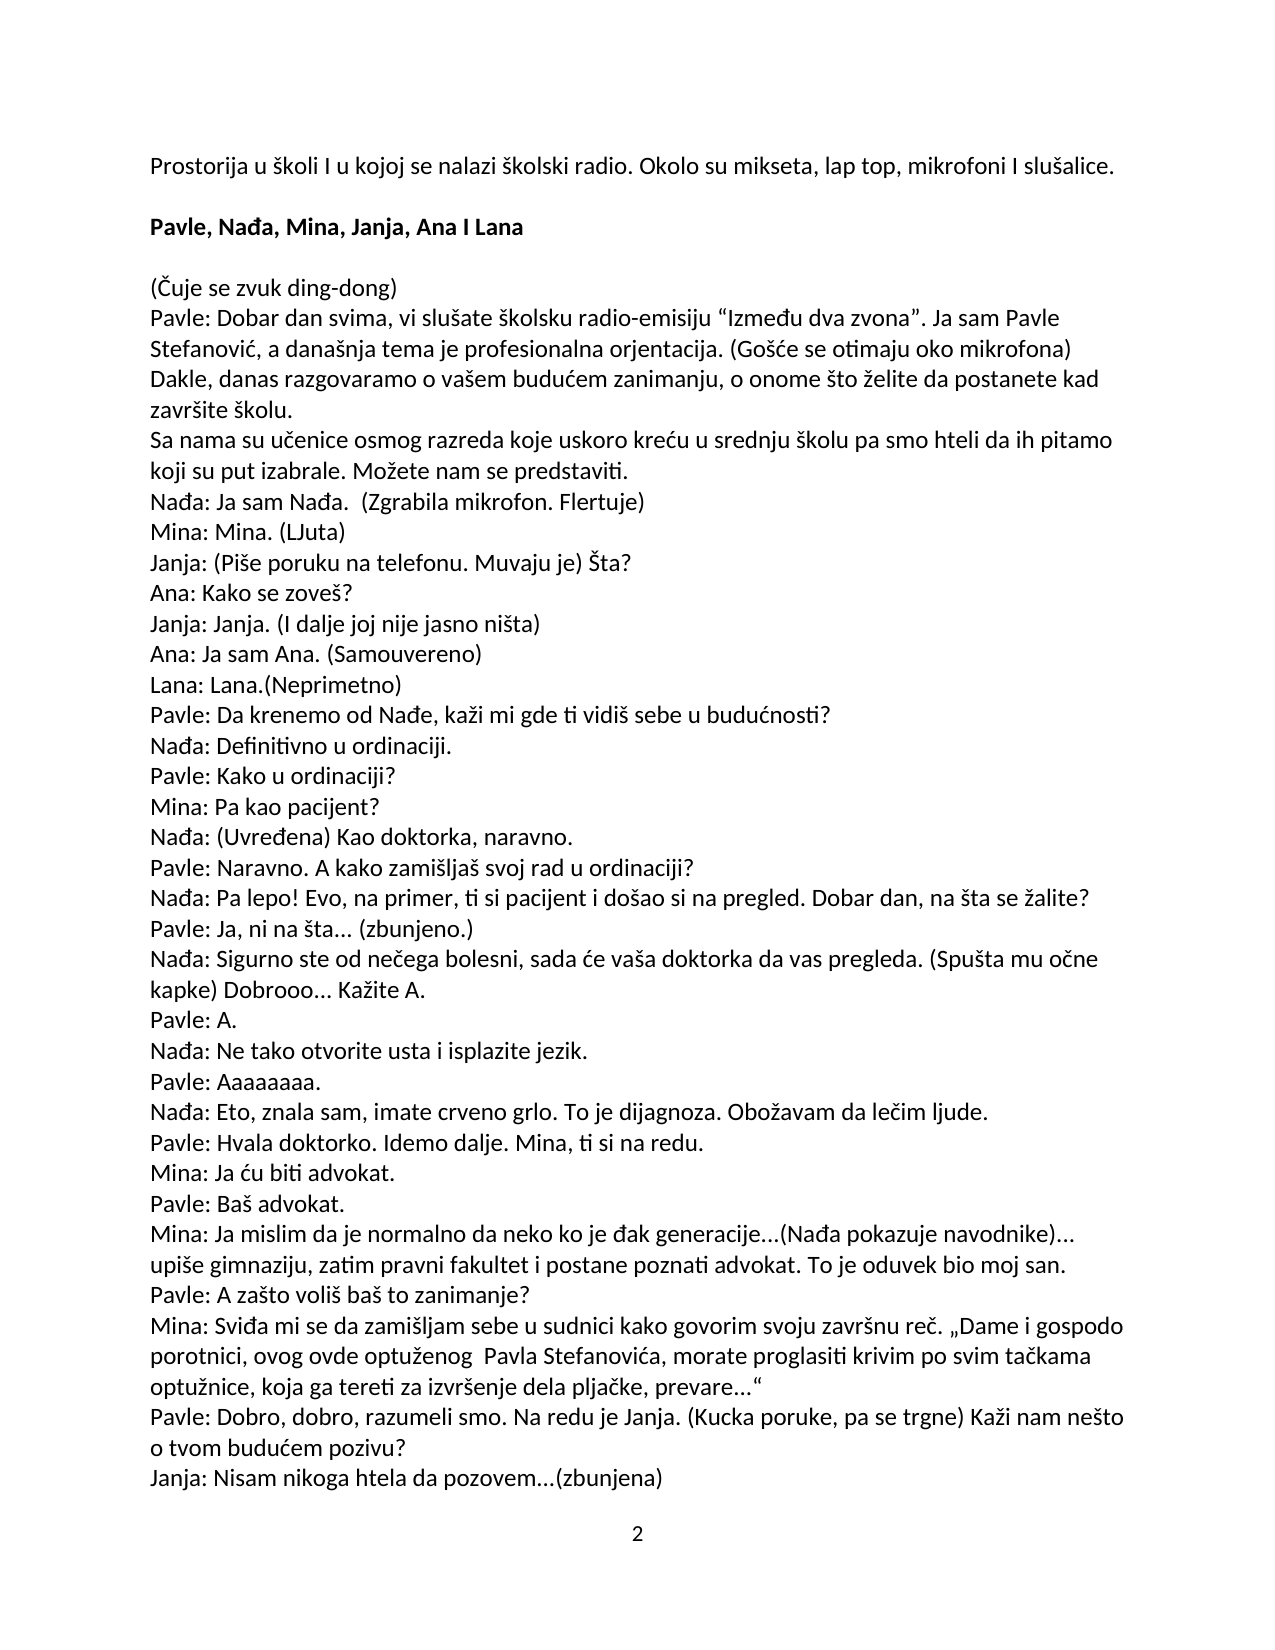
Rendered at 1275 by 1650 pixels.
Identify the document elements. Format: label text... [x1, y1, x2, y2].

text Janja: Nisam nikoga htela da pozovem...(zbunjena) [150, 1462, 1125, 1493]
text Ana: Ja sam Ana. (Samouvereno) [150, 638, 1125, 669]
text Pavle: Dobro, dobro, razumeli smo. Na redu je Janja. (Kucka poruke, pa se trgne) Kaži nam nešto o tvom budućem pozivu? [150, 1401, 1125, 1462]
text Mina: Sviđa mi se da zamišljam sebe u sudnici kako govorim svoju završnu reč. „Dame i gospodo porotnici, ovog ovde optuženog Pavla Stefanovića, morate proglasiti krivim po svim tačkama optužnice, koja ga tereti za izvršenje dela pljačke, prevare...“ [150, 1310, 1125, 1401]
text Prostorija u školi I u kojoj se nalazi školski radio. Okolo su mikseta, lap top, mikrofoni I slušalice. [150, 150, 1125, 181]
text Lana: Lana.(Neprimetno) [150, 669, 1125, 699]
text Nađa: (Uvređena) Kao doktorka, naravno. [150, 821, 1125, 852]
text Pavle, Nađa, Mina, Janja, Ana I Lana [150, 211, 1125, 242]
text Sa nama su učenice osmog razreda koje uskoro kreću u srednju školu pa smo hteli da ih pitamo koji su put izabrale. Možete nam se predstaviti. [150, 425, 1125, 486]
text Nađa: Pa lepo! Evo, na primer, ti si pacijent i došao si na pregled. Dobar dan, na šta se žalite? [150, 882, 1125, 913]
text Pavle: A. [150, 1004, 1125, 1035]
text Nađa: Eto, znala sam, imate crveno grlo. To je dijagnoza. Obožavam da lečim ljude. [150, 1096, 1125, 1127]
text Pavle: A zašto voliš baš to zanimanje? [150, 1279, 1125, 1310]
text Mina: Ja ću biti advokat. [150, 1157, 1125, 1188]
text Pavle: Hvala doktorko. Idemo dalje. Mina, ti si na redu. [150, 1127, 1125, 1157]
text Nađa: Sigurno ste od nečega bolesni, sada će vaša doktorka da vas pregleda. (Spušta mu očne kapke) Dobrooo... Kažite A. [150, 943, 1125, 1004]
text Mina: Ja mislim da je normalno da neko ko je đak generacije...(Nađa pokazuje navodnike)... upiše gimnaziju, zatim pravni fakultet i postane poznati advokat. To je oduvek bio moj san. [150, 1218, 1125, 1279]
text Nađa: Definitivno u ordinaciji. [150, 730, 1125, 760]
text Pavle: Dobar dan svima, vi slušate školsku radio-emisiju “Između dva zvona”. Ja sam Pavle Stefanović, a današnja tema je profesionalna orjentacija. (Gošće se otimaju oko mikrofona) Dakle, danas razgovaramo o vašem budućem zanimanju, o onome što želite da postanete kad završite školu. [150, 303, 1125, 425]
text Pavle: Aaaaaaaa. [150, 1066, 1125, 1096]
text Nađa: Ne tako otvorite usta i isplazite jezik. [150, 1035, 1125, 1066]
text Pavle: Kako u ordinaciji? [150, 760, 1125, 791]
text (Čuje se zvuk ding-dong) [150, 272, 1125, 303]
text Janja: (Piše poruku na telefonu. Muvaju je) Šta? [150, 547, 1125, 577]
text Mina: Mina. (LJuta) [150, 516, 1125, 547]
text Pavle: Ja, ni na šta... (zbunjeno.) [150, 913, 1125, 943]
text Pavle: Da krenemo od Nađe, kaži mi gde ti vidiš sebe u budućnosti? [150, 699, 1125, 730]
text Nađa: Ja sam Nađa. (Zgrabila mikrofon. Flertuje) [150, 486, 1125, 516]
text Ana: Kako se zoveš? [150, 577, 1125, 608]
text Pavle: Baš advokat. [150, 1188, 1125, 1218]
text Pavle: Naravno. A kako zamišljaš svoj rad u ordinaciji? [150, 852, 1125, 882]
text Janja: Janja. (I dalje joj nije jasno ništa) [150, 608, 1125, 638]
text Mina: Pa kao pacijent? [150, 791, 1125, 821]
